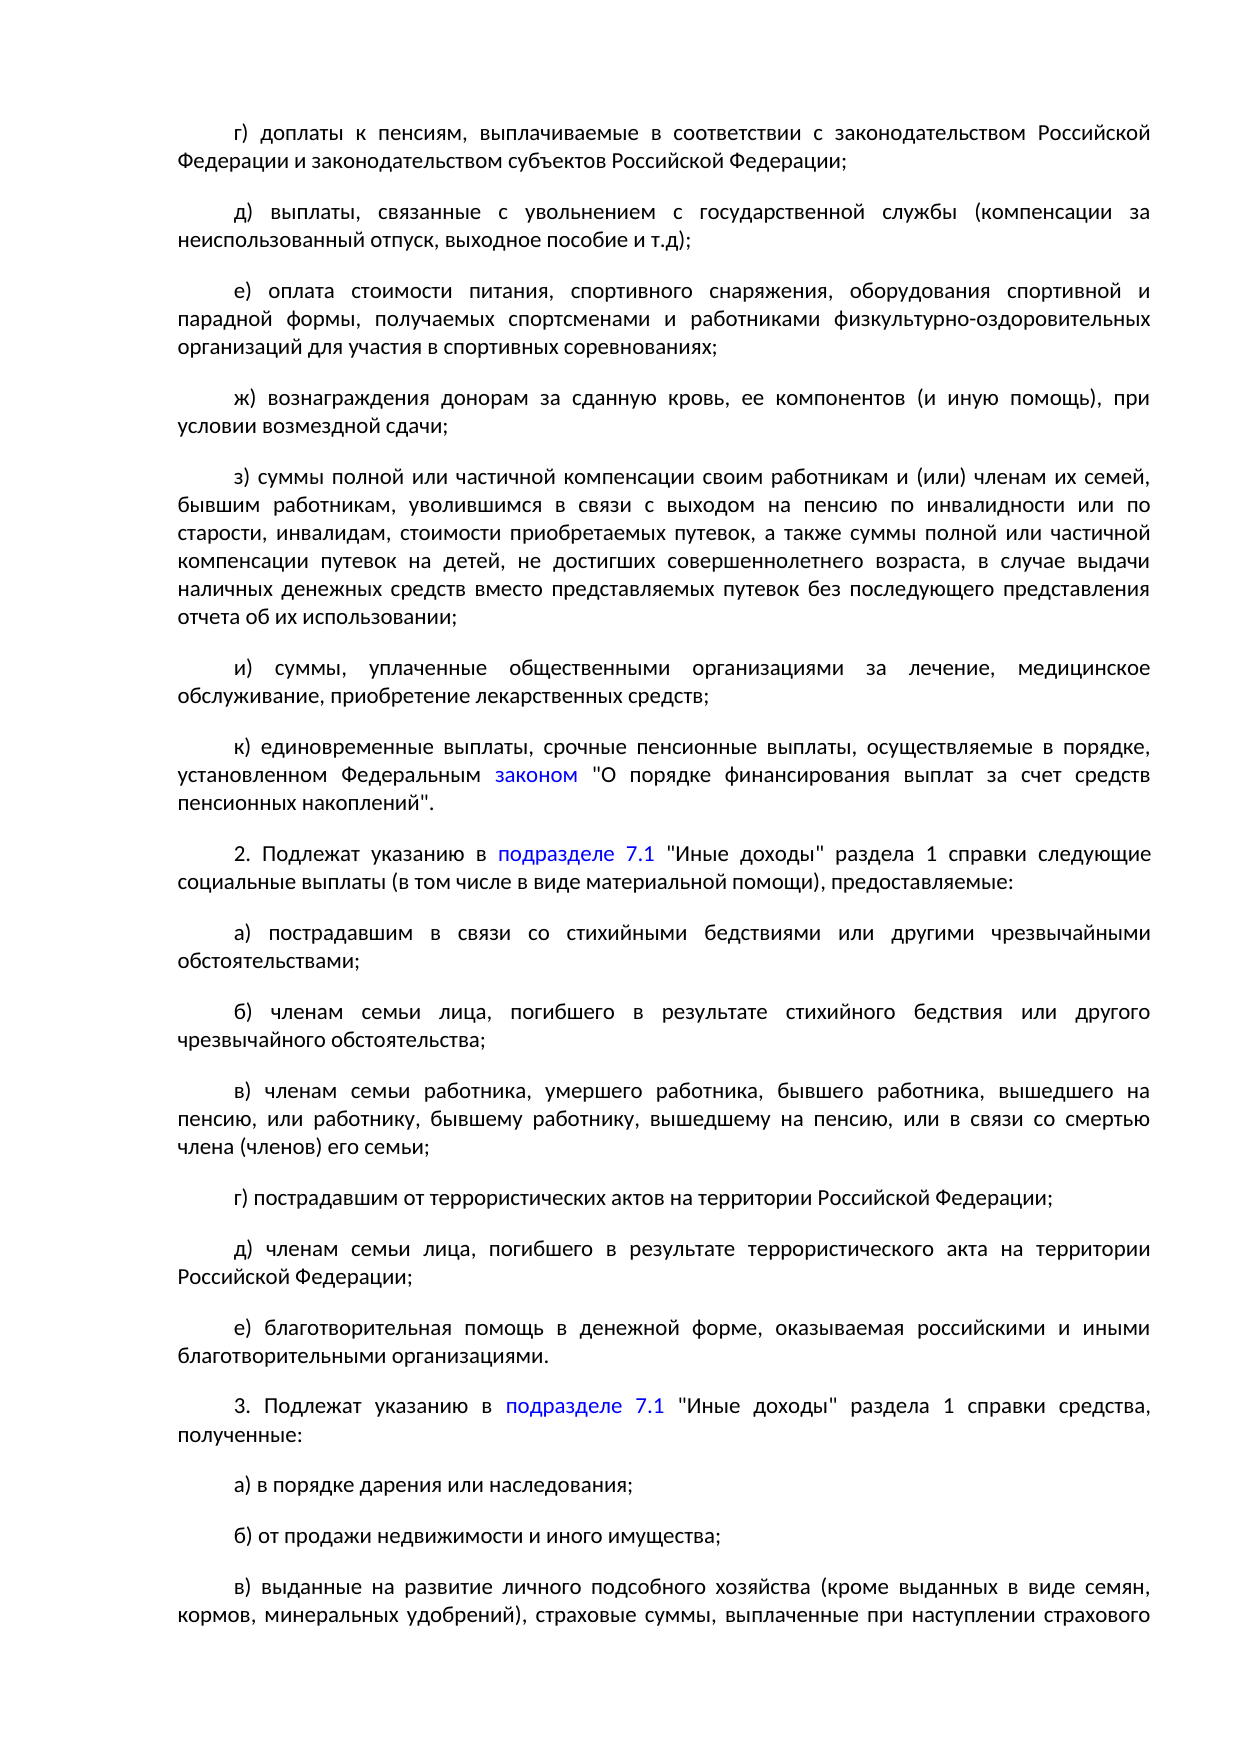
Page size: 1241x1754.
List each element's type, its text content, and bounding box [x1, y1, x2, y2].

text 3. Подлежат указанию в подразделе 7.1 "Иные доходы" раздела 1 справки средства, полученные: [177, 1392, 1152, 1448]
text а) пострадавшим в связи со стихийными бедствиями или другими чрезвычайными обстоятельствами; [177, 918, 1152, 974]
text г) пострадавшим от террористических актов на территории Российской Федерации; [177, 1183, 1152, 1211]
text к) единовременные выплаты, срочные пенсионные выплаты, осуществляемые в порядке, установленном Федеральным законом "О порядке финансирования выплат за счет средств пенсионных накоплений". [177, 732, 1152, 816]
text и) суммы, уплаченные общественными организациями за лечение, медицинское обслуживание, приобретение лекарственных средств; [177, 653, 1152, 709]
text г) доплаты к пенсиям, выплачиваемые в соответствии с законодательством Российской Федерации и законодательством субъектов Российской Федерации; [177, 118, 1152, 174]
text е) оплата стоимости питания, спортивного снаряжения, оборудования спортивной и парадной формы, получаемых спортсменами и работниками физкультурно-оздоровительных организаций для участия в спортивных соревнованиях; [177, 276, 1152, 360]
text ж) вознаграждения донорам за сданную кровь, ее компонентов (и иную помощь), при условии возмездной сдачи; [177, 383, 1152, 439]
text 2. Подлежат указанию в подразделе 7.1 "Иные доходы" раздела 1 справки следующие социальные выплаты (в том числе в виде материальной помощи), предоставляемые: [177, 839, 1152, 895]
text д) выплаты, связанные с увольнением с государственной службы (компенсации за неиспользованный отпуск, выходное пособие и т.д); [177, 197, 1152, 253]
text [177, 1572, 1152, 1628]
text б) от продажи недвижимости и иного имущества; [177, 1522, 1152, 1549]
text в) членам семьи работника, умершего работника, бывшего работника, вышедшего на пенсию, или работнику, бывшему работнику, вышедшему на пенсию, или в связи со смертью члена (членов) его семьи; [177, 1076, 1152, 1160]
text а) в порядке дарения или наследования; [177, 1471, 1152, 1499]
text б) членам семьи лица, погибшего в результате стихийного бедствия или другого чрезвычайного обстоятельства; [177, 997, 1152, 1053]
text е) благотворительная помощь в денежной форме, оказываемая российскими и иными благотворительными организациями. [177, 1313, 1152, 1369]
text д) членам семьи лица, погибшего в результате террористического акта на территории Российской Федерации; [177, 1234, 1152, 1290]
text з) суммы полной или частичной компенсации своим работникам и (или) членам их семей, бывшим работникам, уволившимся в связи с выходом на пенсию по инвалидности или по старости, инвалидам, стоимости приобретаемых путевок, а также суммы полной или частичной компенсации путевок на детей, не достигших совершеннолетнего возраста, в случае выдачи наличных денежных средств вместо представляемых путевок без последующего представления отчета об их использовании; [177, 462, 1152, 630]
